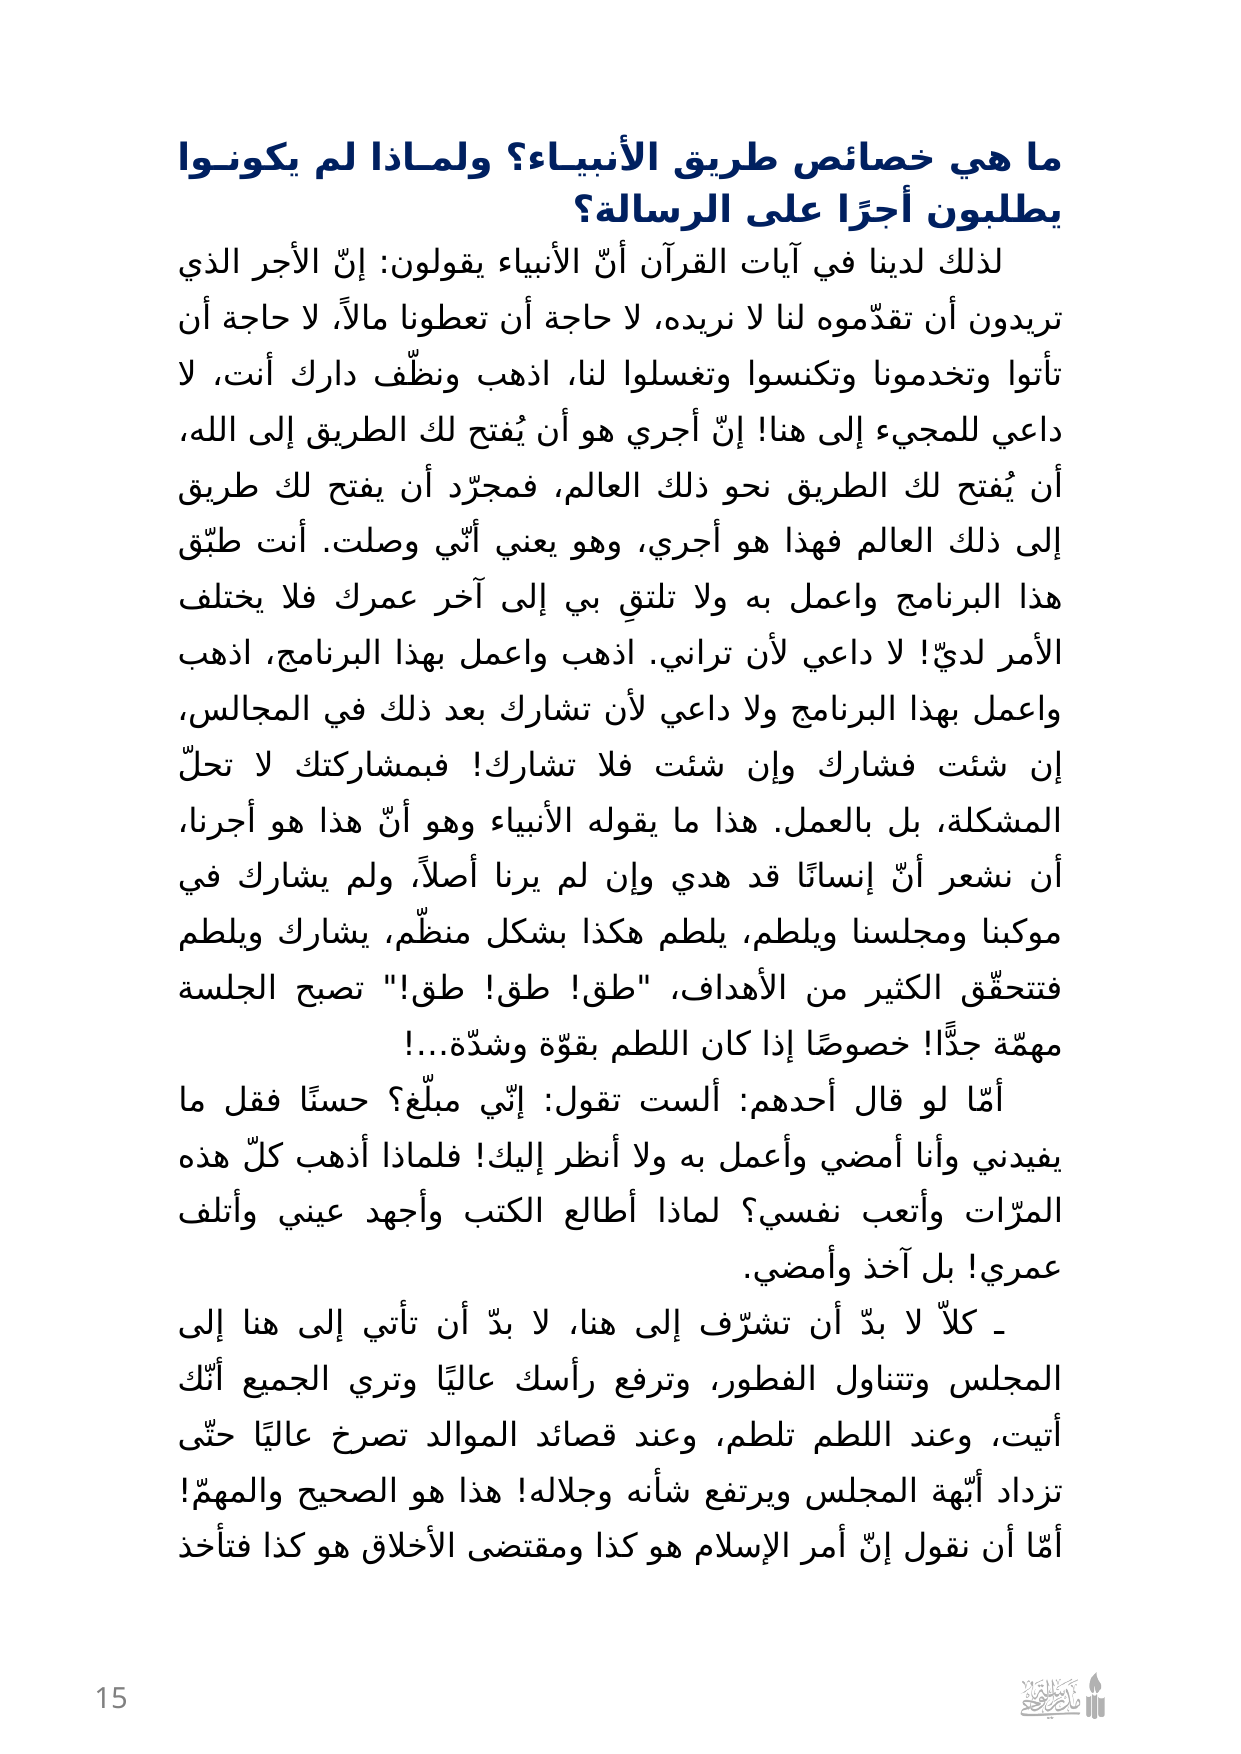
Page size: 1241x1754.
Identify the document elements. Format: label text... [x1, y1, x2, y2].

picture [1020, 1672, 1105, 1719]
text لذلك لدينا في آيات القرآن أنّ الأنبياء يقولون: إنّ الأجر الذي تريدون أن تقدّموه لنا لا نريده، لا حاجة أن تعطونا مالاً، لا حاجة أن تأتوا وتخدمونا وتكنسوا وتغسلوا لنا، اذهب ونظّف دارك أنت، لا داعي للمجيء إلى هنا! إنّ أجري هو أن يُفتح لك الطريق إلى الله، أن يُفتح لك الطريق نحو ذلك العالم، فمجرّد أن يفتح لك طريق إلى ذلك العالم فهذا هو أجري، وهو يعني أنّي وصلت. أنت طبّق هذا البرنامج واعمل به ولا تلتقِ بي إلى آخر عمرك فلا يختلف الأمر لديّ! لا داعي لأن تراني. اذهب واعمل بهذا البرنامج، اذهب واعمل بهذا البرنامج ولا داعي لأن تشارك بعد ذلك في المجالس، إن شئت فشارك وإن شئت فلا تشارك! فبمشاركتك لا تحلّ المشكلة، بل بالعمل. هذا ما يقوله الأنبياء وهو أنّ هذا هو أجرنا، أن نشعر أنّ إنسانًا قد هدي وإن لم يرنا أصلاً، ولم يشارك في موكبنا ومجلسنا ويلطم، يلطم هكذا بشكل منظّم، يشارك ويلطم فتتحقّق الكثير من الأهداف، "طق! طق! طق!" تصبح الجلسة مهمّة جدًّا! خصوصًا إذا كان اللطم بقوّة وشدّة…! [177, 240, 1063, 1078]
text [177, 1301, 1063, 1580]
text أمّا لو قال أحدهم: ألست تقول: إنّي مبلّغ؟ حسنًا فقل ما يفيدني وأنا أمضي وأعمل به ولا أنظر إليك! فلماذا أذهب كلّ هذه المرّات وأتعب نفسي؟ لماذا أطالع الكتب وأجهد عيني وأتلف عمري! بل آخذ وأمضي. [177, 1078, 1063, 1301]
title ما هي خصائص طريق الأنبياء؟ ولماذا لم يكونوا يطلبون أجرًا على الرسالة؟ [177, 136, 1063, 232]
